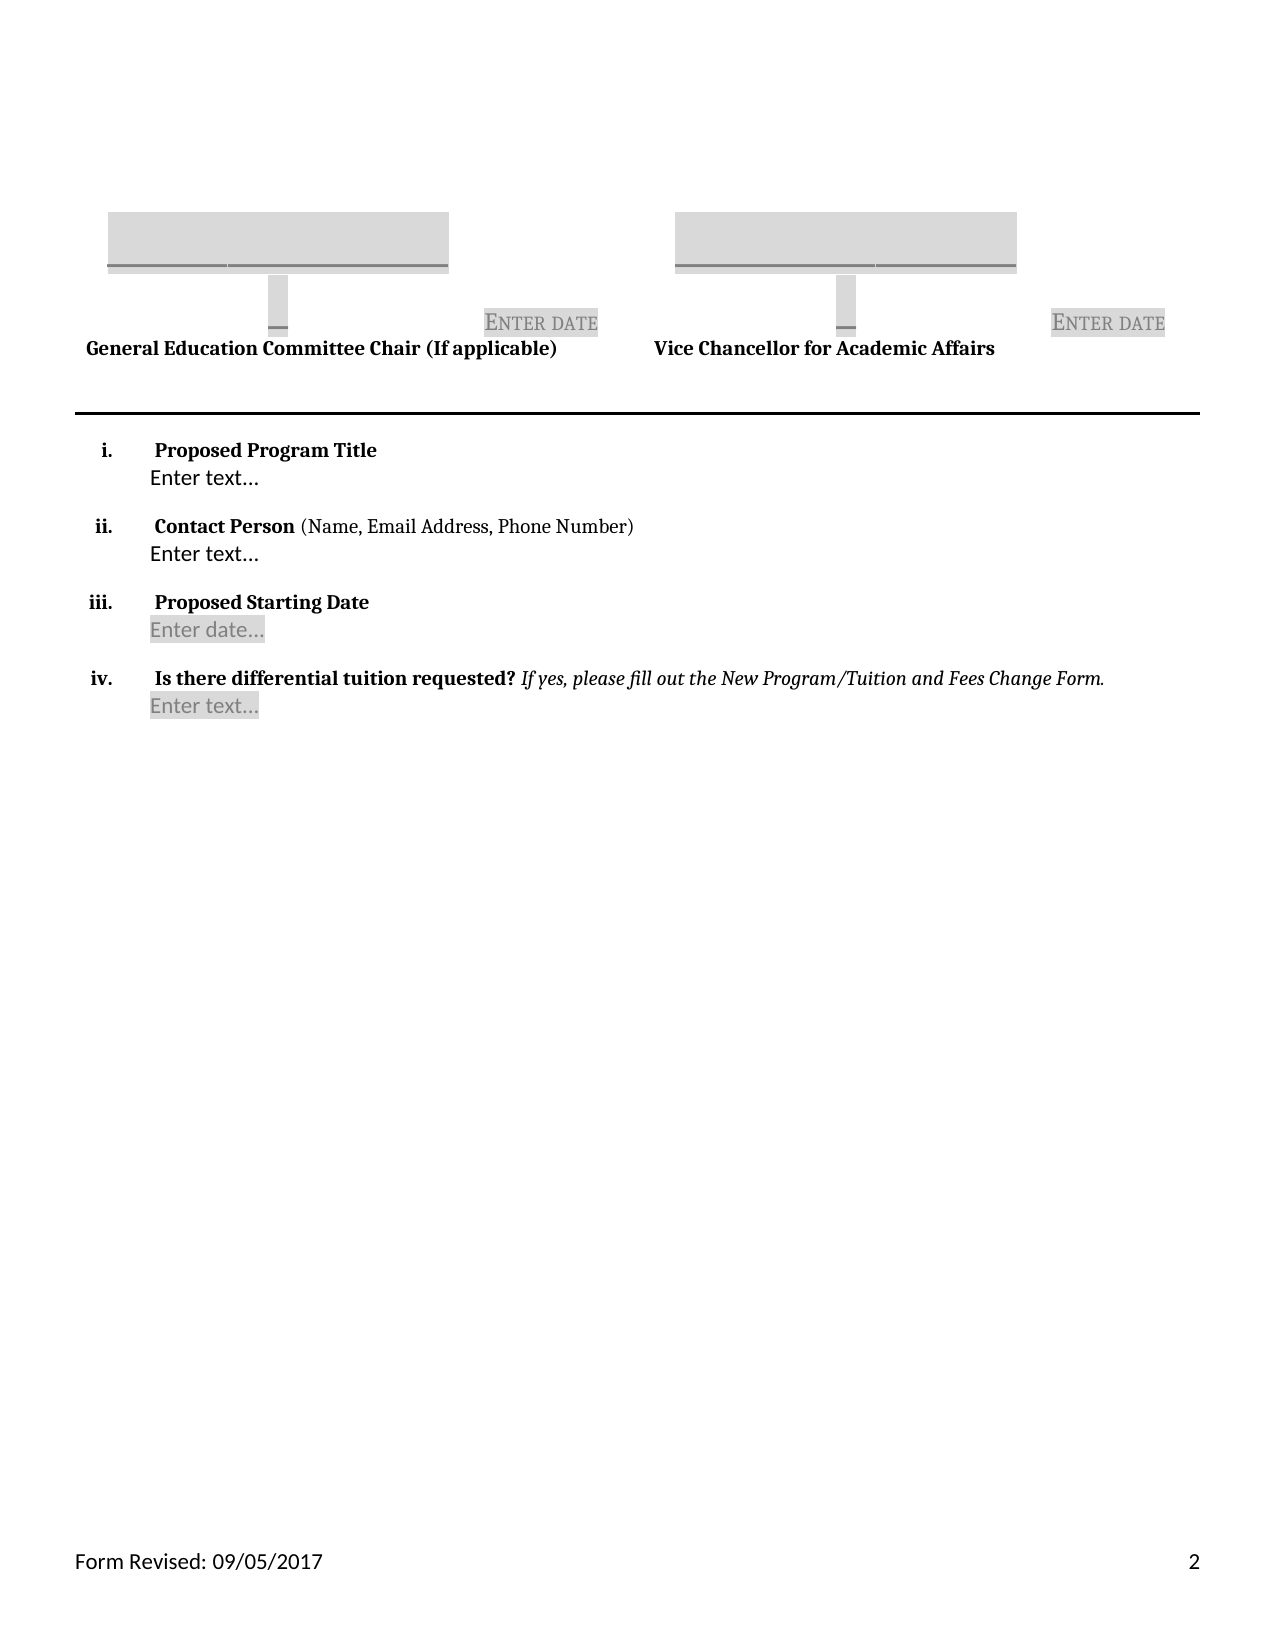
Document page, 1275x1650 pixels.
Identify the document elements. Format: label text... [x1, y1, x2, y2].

list Proposed Program Title [112, 439, 1200, 463]
list Contact Person (Name, Email Address, Phone Number) [112, 515, 1200, 539]
table_cell General Education Committee Chair (If applicable) [75, 150, 643, 386]
list Is there differential tuition requested? If yes, please fill out the New Program/Tuition and Fees Change Form. [112, 667, 1200, 691]
table_cell Vice Chancellor for Academic Affairs [643, 150, 1211, 386]
list Proposed Starting Date [112, 591, 1200, 615]
